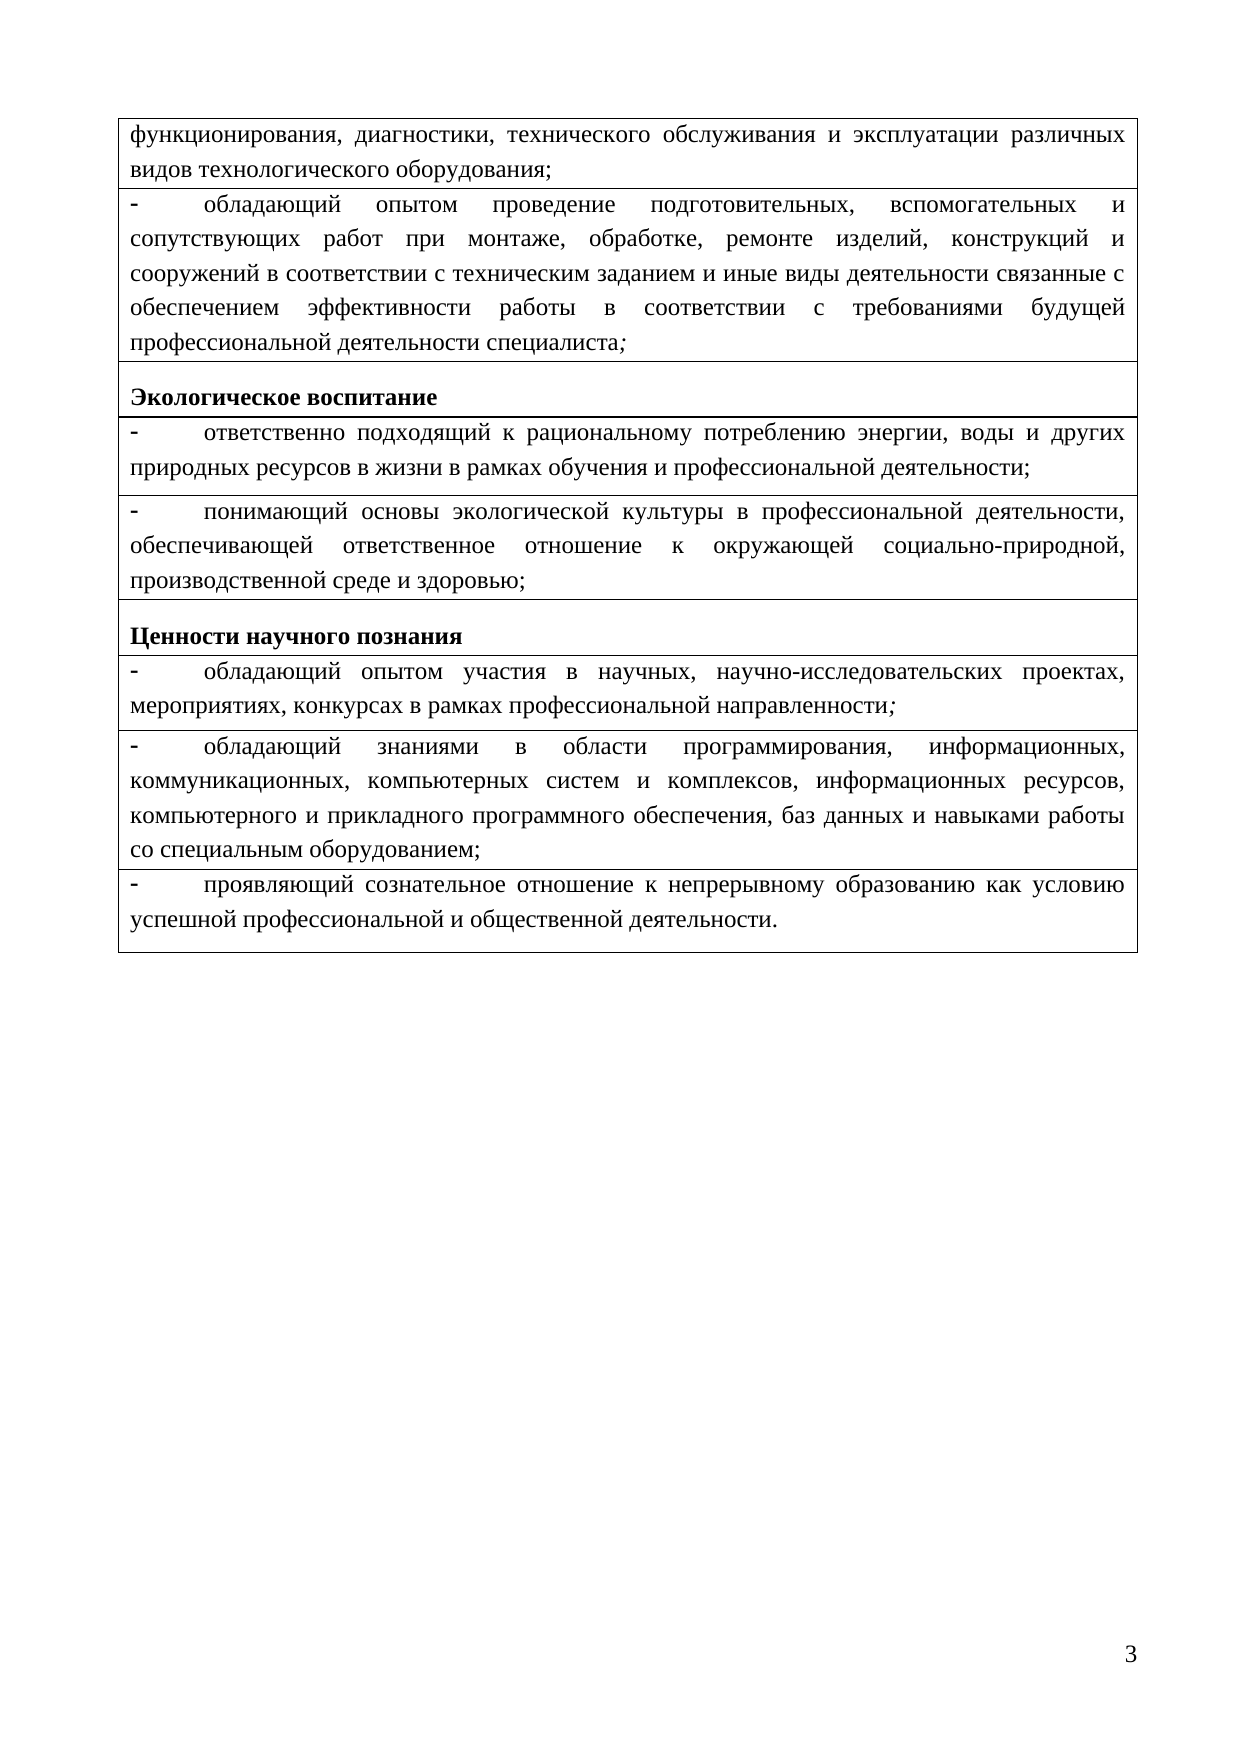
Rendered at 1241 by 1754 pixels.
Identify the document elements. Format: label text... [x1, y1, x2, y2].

table_cell Экологическое воспитание [119, 362, 1137, 416]
table_cell ответственно подходящий к рациональному потреблению энергии, воды и других природных ресурсов в жизни в рамках обучения и профессиональной деятельности; [119, 418, 1137, 495]
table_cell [119, 119, 1137, 188]
table_cell обладающий опытом участия в научных, научно-исследовательских проектах, мероприятиях, конкурсах в рамках профессиональной направленности; [119, 656, 1137, 730]
table_cell обладающий знаниями в области программирования, информационных, коммуникационных, компьютерных систем и комплексов, информационных ресурсов, компьютерного и прикладного программного обеспечения, баз данных и навыками работы со специальным оборудованием; [119, 731, 1137, 868]
table_cell обладающий опытом проведение подготовительных, вспомогательных и сопутствующих работ при монтаже, обработке, ремонте изделий, конструкций и сооружений в соответствии с техническим заданием и иные виды деятельности связанные с обеспечением эффективности работы в соответствии с требованиями будущей профессиональной деятельности специалиста; [119, 189, 1137, 361]
table_cell Ценности научного познания [119, 600, 1137, 655]
table_cell понимающий основы экологической культуры в профессиональной деятельности, обеспечивающей ответственное отношение к окружающей социально-природной, производственной среде и здоровью; [119, 496, 1137, 599]
table_cell проявляющий сознательное отношение к непрерывному образованию как условию успешной профессиональной и общественной деятельности. [119, 870, 1137, 952]
